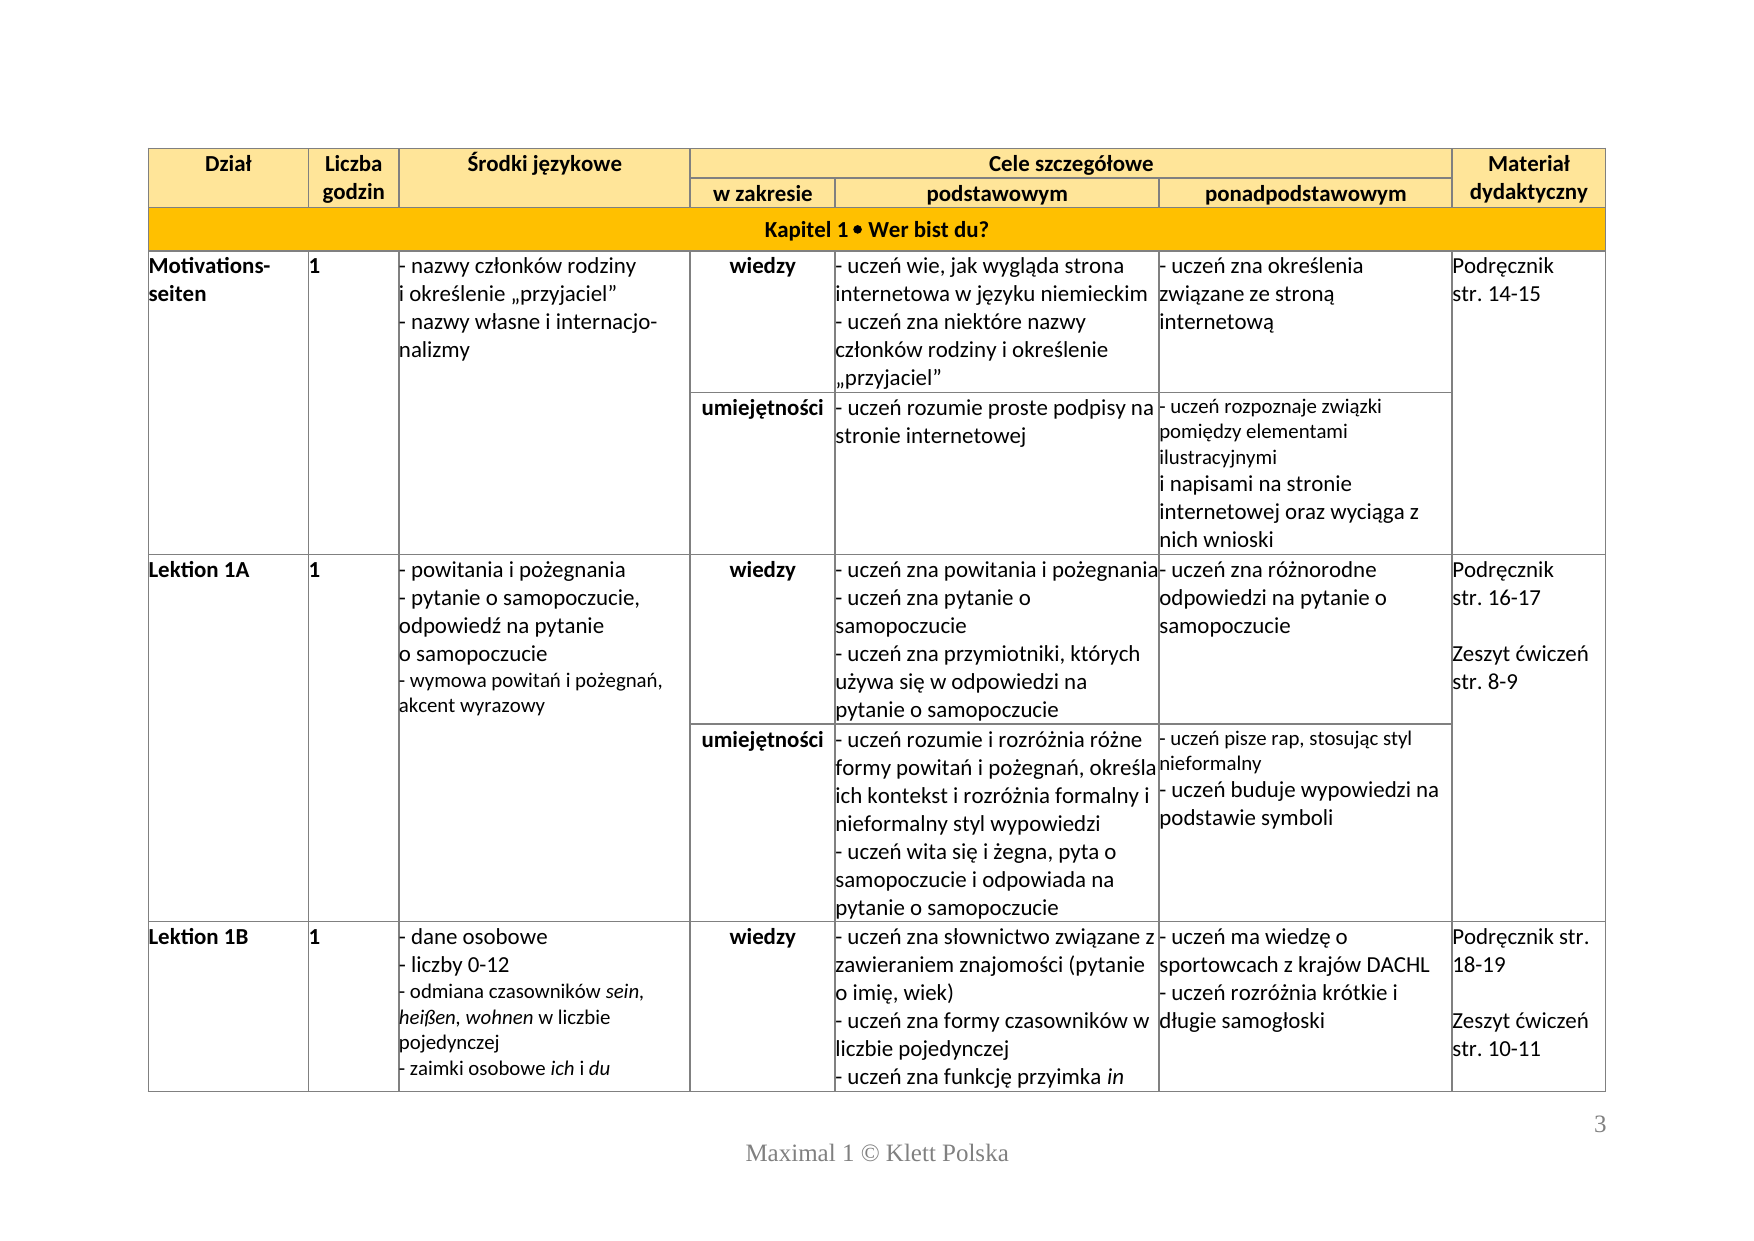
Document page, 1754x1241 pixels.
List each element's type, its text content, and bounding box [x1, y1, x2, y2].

table_cell w zakresie [691, 179, 834, 207]
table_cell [400, 922, 689, 1091]
table_cell - uczeń pisze rap, stosując styl nieformalny - uczeń buduje wypowiedzi na podstawie symboli [1160, 725, 1451, 921]
table_cell Lektion 1A [149, 555, 308, 921]
table_cell - uczeń rozumie i rozróżnia różne formy powitań i pożegnań, określa ich kontekst i rozróżnia formalny i nieformalny styl wypowiedzi - uczeń wita się i żegna, pyta o samopoczucie i odpowiada na pytanie o samopoczucie [836, 725, 1158, 921]
table_cell - uczeń zna powitania i pożegnania - uczeń zna pytanie o samopoczucie - uczeń zna przymiotniki, których używa się w odpowiedzi na pytanie o samopoczucie [836, 555, 1158, 723]
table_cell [1453, 922, 1605, 1091]
table_cell podstawowym [836, 179, 1158, 207]
table_cell - uczeń ma wiedzę o sportowcach z krajów DACHL - uczeń rozróżnia krótkie i długie samogłoski [1160, 922, 1451, 1091]
table_cell Lektion 1B [149, 922, 308, 1091]
table_cell Podręcznik str. 16-17 Zeszyt ćwiczeń str. 8-9 [1453, 555, 1605, 921]
table_cell - uczeń zna różnorodne odpowiedzi na pytanie o samopoczucie [1160, 555, 1451, 723]
table_cell Podręcznik str. 14-15 [1453, 252, 1605, 553]
table_cell - uczeń zna słownictwo związane z zawieraniem znajomości (pytanie o imię, wiek) - uczeń zna formy czasowników w liczbie pojedynczej - uczeń zna funkcję przyimka in [836, 922, 1158, 1091]
table_cell ponadpodstawowym [1160, 179, 1451, 207]
table_cell wiedzy [691, 555, 834, 723]
table_cell - powitania i pożegnania - pytanie o samopoczucie, odpowiedź na pytanie o samopoczucie - wymowa powitań i pożegnań, akcent wyrazowy [400, 555, 689, 921]
table_cell wiedzy [691, 922, 834, 1091]
table_cell umiejętności [691, 725, 834, 921]
table_cell - uczeń wie, jak wygląda strona internetowa w języku niemieckim - uczeń zna niektóre nazwy członków rodziny i określenie „przyjaciel” [836, 252, 1158, 392]
table_header Dział [149, 149, 308, 207]
table_cell - uczeń zna określenia związane ze stroną internetową [1160, 252, 1451, 392]
table_header Materiał dydaktyczny [1453, 149, 1605, 207]
table_cell - uczeń rozpoznaje związki pomiędzy elementami ilustracyjnymi i napisami na stronie internetowej oraz wyciąga z nich wnioski [1160, 393, 1451, 553]
table_cell wiedzy [691, 252, 834, 392]
table_cell 1 [309, 252, 398, 553]
table_cell 1 [309, 555, 398, 921]
table_cell umiejętności [691, 393, 834, 553]
table_header Liczba godzin [309, 149, 398, 207]
table_cell 1 [309, 922, 398, 1091]
table_cell - uczeń rozumie proste podpisy na stronie internetowej [836, 393, 1158, 553]
table_header Środki językowe [400, 149, 689, 207]
table_cell Motivations- seiten [149, 252, 308, 553]
table_cell Kapitel 1 Wer bist du? [149, 208, 1605, 250]
table_header Cele szczegółowe [691, 149, 1451, 177]
table_cell - nazwy członków rodziny i określenie „przyjaciel” - nazwy własne i internacjo-nalizmy [400, 252, 689, 553]
